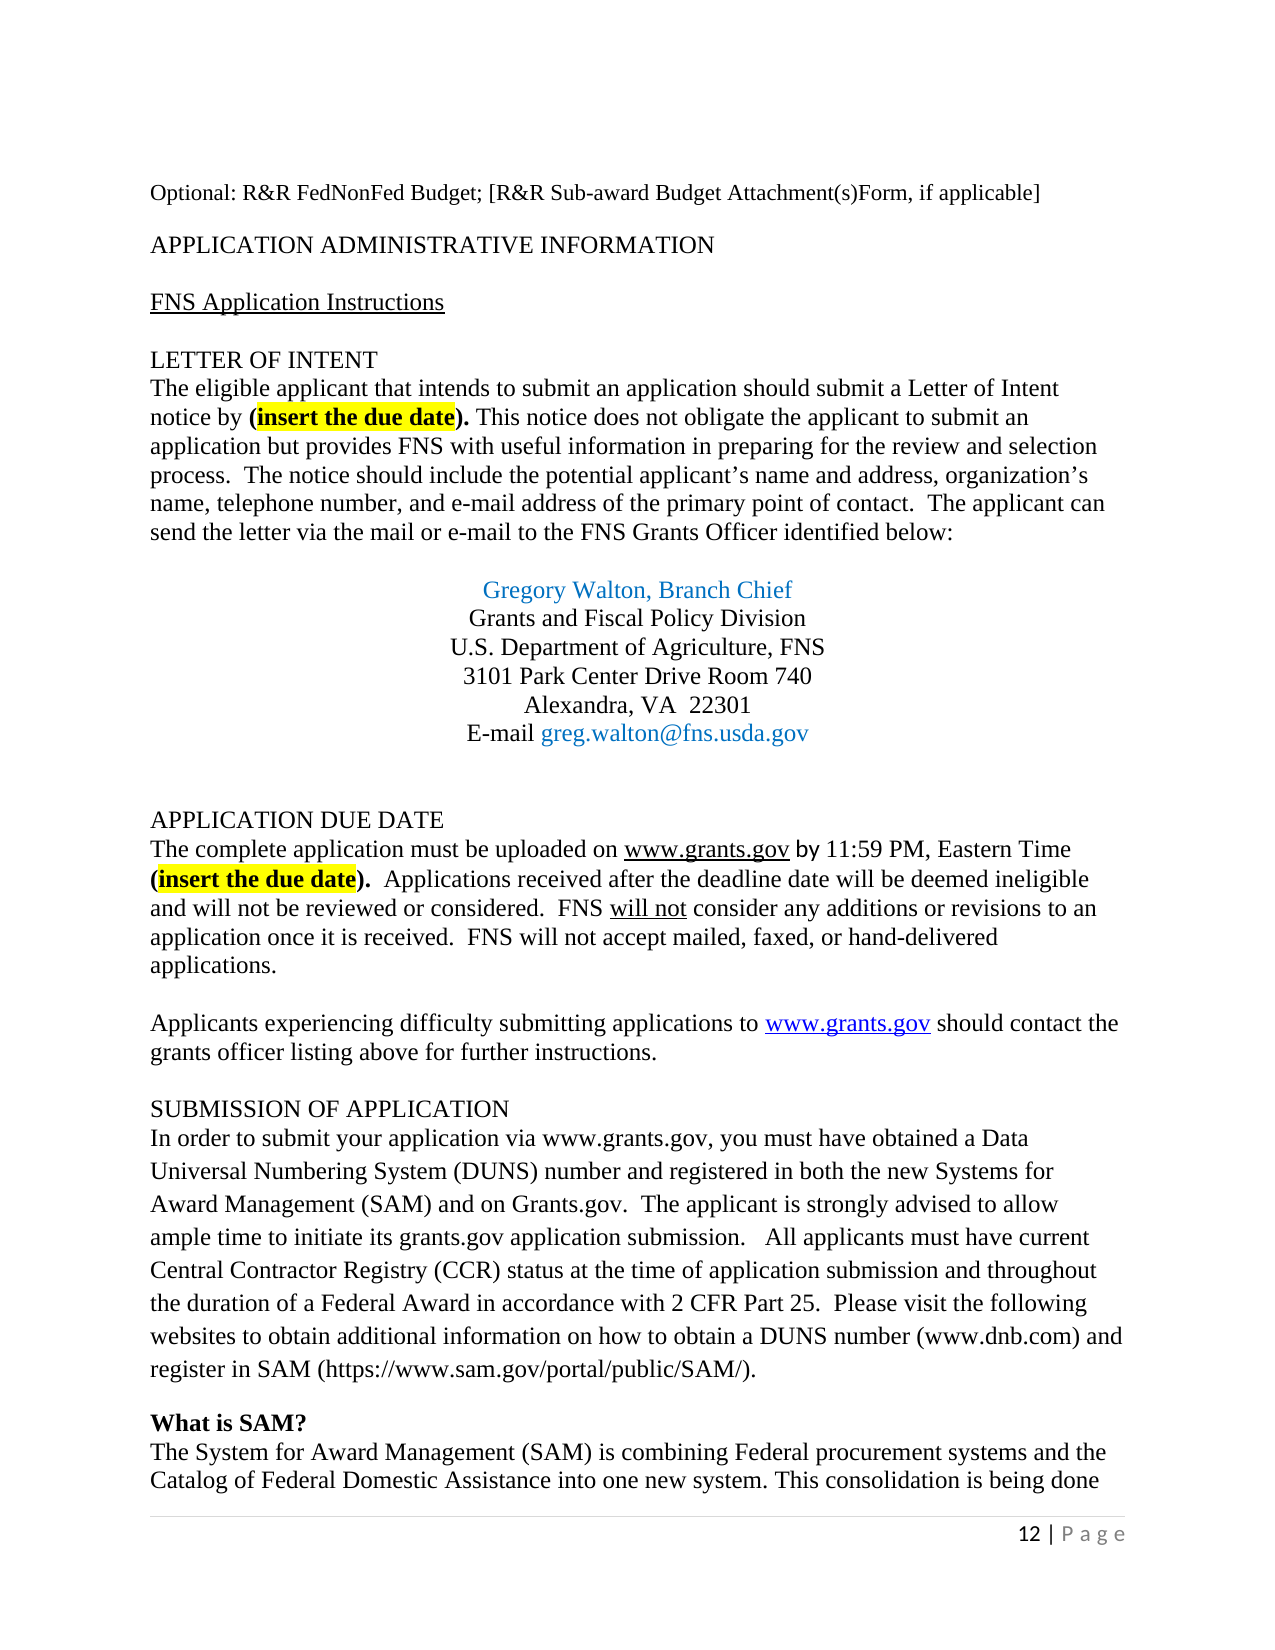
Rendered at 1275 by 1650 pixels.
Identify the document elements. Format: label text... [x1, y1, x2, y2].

text 3101 Park Center Drive Room 740 [150, 661, 1125, 690]
text Applicants experiencing difficulty submitting applications to www.grants.gov should contact the grants officer listing above for further instructions. [150, 1008, 1125, 1065]
text SUBMISSION OF APPLICATION [150, 1094, 1125, 1123]
text The eligible applicant that intends to submit an application should submit a Letter of Intent notice by (insert the due date). This notice does not obligate the applicant to submit an application but provides FNS with useful information in preparing for the review and selection process. The notice should include the potential applicant’s name and address, organization’s name, telephone number, and e-mail address of the primary point of contact. The applicant can send the letter via the mail or e-mail to the FNS Grants Officer identified below: [150, 373, 1125, 546]
text Gregory Walton, Branch Chief [150, 575, 1125, 603]
text E-mail greg.walton@fns.usda.gov [150, 718, 1125, 747]
text In order to submit your application via www.grants.gov, you must have obtained a Data Universal Numbering System (DUNS) number and registered in both the new Systems for Award Management (SAM) and on Grants.gov. The applicant is strongly advised to allow ample time to initiate its grants.gov application submission. All applicants must have current Central Contractor Registry (CCR) status at the time of application submission and throughout the duration of a Federal Award in accordance with 2 CFR Part 25. Please visit the following websites to obtain additional information on how to obtain a DUNS number (www.dnb.com) and register in SAM (https://www.sam.gov/portal/public/SAM/). [150, 1123, 1125, 1383]
text APPLICATION DUE DATE [150, 805, 1125, 833]
text Grants and Fiscal Policy Division [150, 603, 1125, 632]
text APPLICATION ADMINISTRATIVE INFORMATION [150, 230, 1125, 258]
text LETTER OF INTENT [150, 345, 1125, 373]
text The complete application must be uploaded on www.grants.gov by 11:59 PM, Eastern Time (insert the due date). Applications received after the deadline date will be deemed ineligible and will not be reviewed or considered. FNS will not consider any additions or revisions to an application once it is received. FNS will not accept mailed, faxed, or hand-delivered applications. [150, 833, 1125, 979]
text Optional: R&R FedNonFed Budget; [R&R Sub-award Budget Attachment(s)Form, if applicable] [150, 179, 1125, 205]
text FNS Application Instructions [150, 287, 1125, 316]
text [150, 1408, 1125, 1494]
text U.S. Department of Agriculture, FNS [150, 632, 1125, 661]
text Alexandra, VA 22301 [150, 690, 1125, 718]
